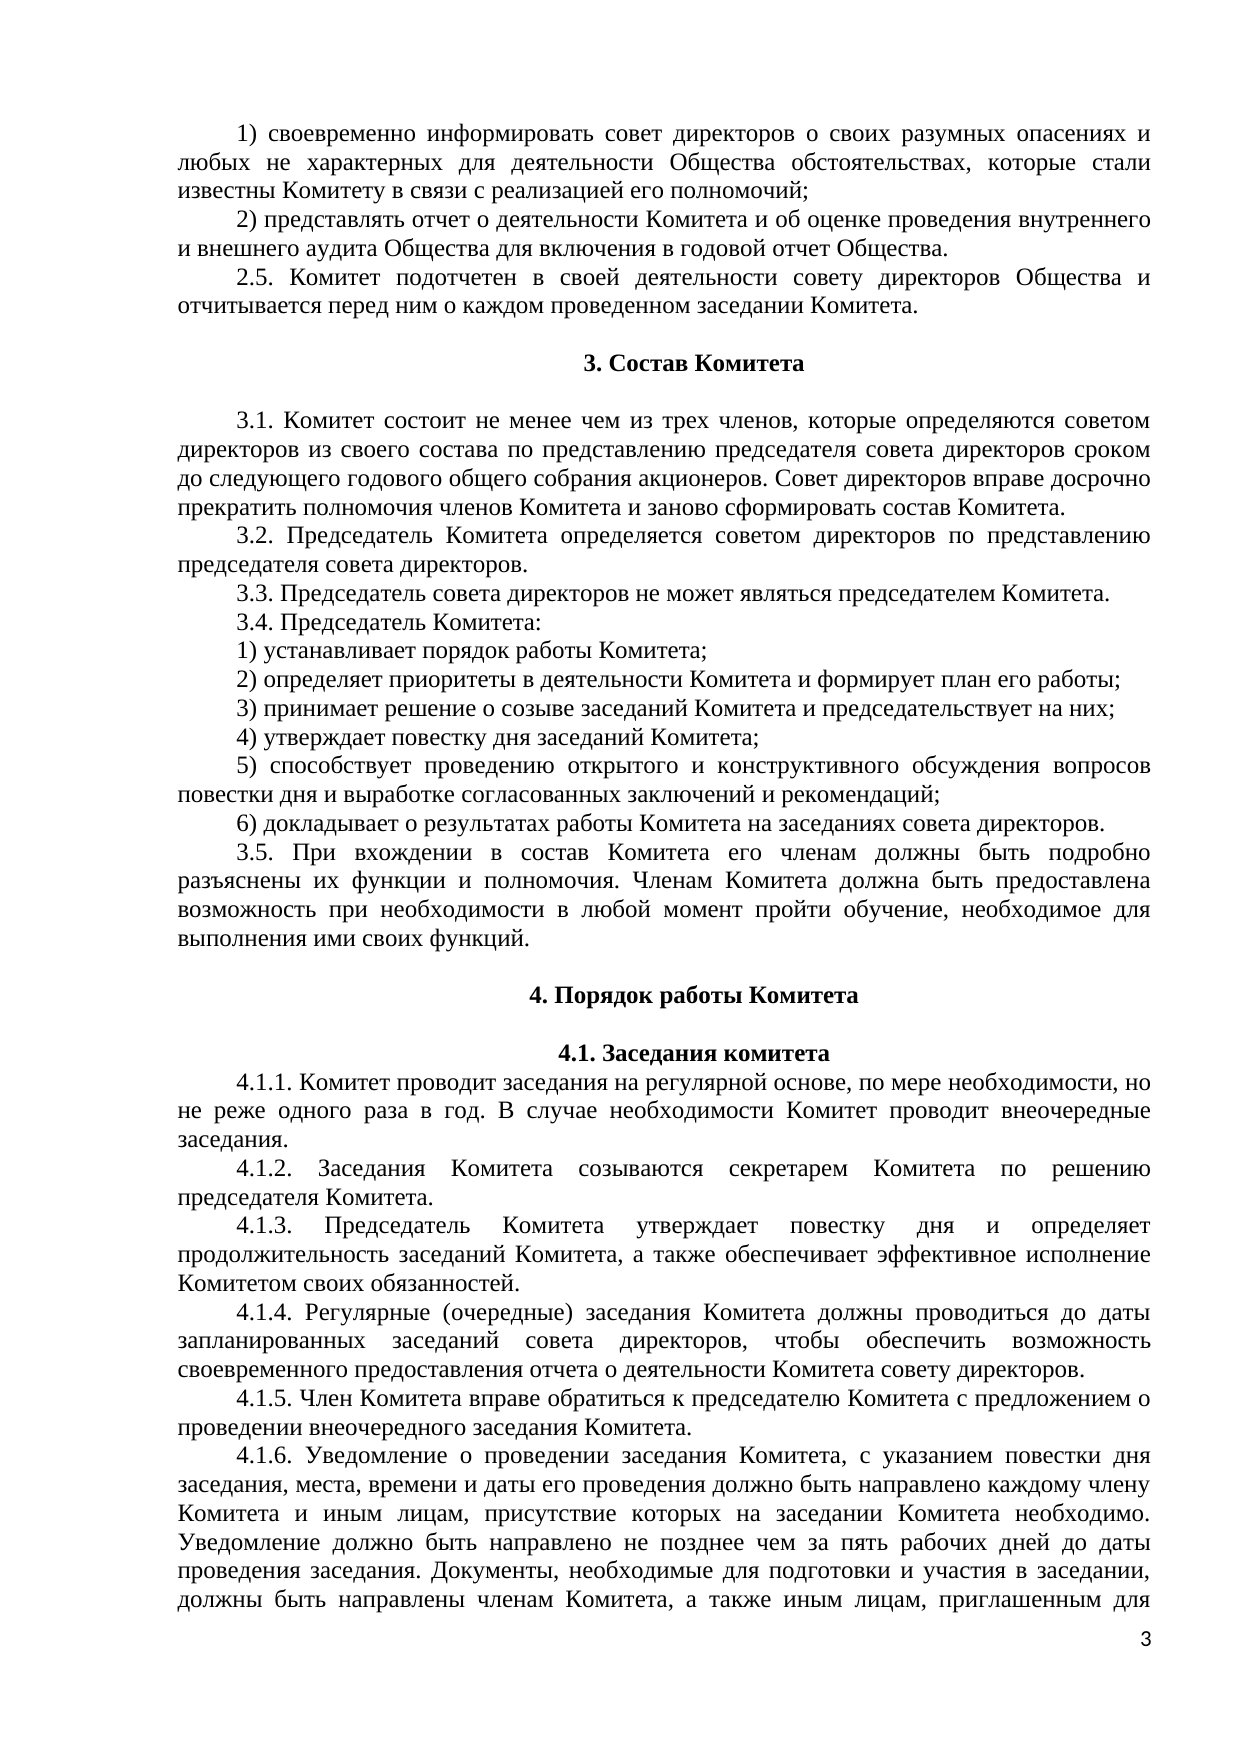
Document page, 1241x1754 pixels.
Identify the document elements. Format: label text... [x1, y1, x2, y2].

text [177, 1441, 1152, 1613]
text 4.1. Заседания комитета [177, 1038, 1152, 1067]
text 3.5. При вхождении в состав Комитета его членам должны быть подробно разъяснены их функции и полномочия. Членам Комитета должна быть предоставлена возможность при необходимости в любой момент пройти обучение, необходимое для выполнения ими своих функций. [177, 837, 1152, 952]
text 3.1. Комитет состоит не менее чем из трех членов, которые определяются советом директоров из своего состава по представлению председателя совета директоров сроком до следующего годового общего собрания акционеров. Совет директоров вправе досрочно прекратить полномочия членов Комитета и заново сформировать состав Комитета. [177, 406, 1152, 521]
text 4. Порядок работы Комитета [177, 981, 1152, 1009]
text 3. Состав Комитета [177, 348, 1152, 377]
text 3) принимает решение о созыве заседаний Комитета и председательствует на них; [177, 693, 1152, 722]
text 4.1.4. Регулярные (очередные) заседания Комитета должны проводиться до даты запланированных заседаний совета директоров, чтобы обеспечить возможность своевременного предоставления отчета о деятельности Комитета совету директоров. [177, 1297, 1152, 1383]
text 5) способствует проведению открытого и конструктивного обсуждения вопросов повестки дня и выработке согласованных заключений и рекомендаций; [177, 751, 1152, 808]
text 4.1.1. Комитет проводит заседания на регулярной основе, по мере необходимости, но не реже одного раза в год. В случае необходимости Комитет проводит внеочередные заседания. [177, 1067, 1152, 1153]
text 4.1.5. Член Комитета вправе обратиться к председателю Комитета с предложением о проведении внеочередного заседания Комитета. [177, 1383, 1152, 1441]
text 1) устанавливает порядок работы Комитета; [177, 636, 1152, 664]
text 4.1.3. Председатель Комитета утверждает повестку дня и определяет продолжительность заседаний Комитета, а также обеспечивает эффективное исполнение Комитетом своих обязанностей. [177, 1211, 1152, 1297]
text 2) представлять отчет о деятельности Комитета и об оценке проведения внутреннего и внешнего аудита Общества для включения в годовой отчет Общества. [177, 204, 1152, 262]
text 4) утверждает повестку дня заседаний Комитета; [177, 722, 1152, 751]
text 6) докладывает о результатах работы Комитета на заседаниях совета директоров. [177, 808, 1152, 837]
text 2.5. Комитет подотчетен в своей деятельности совету директоров Общества и отчитывается перед ним о каждом проведенном заседании Комитета. [177, 262, 1152, 319]
text 3.2. Председатель Комитета определяется советом директоров по представлению председателя совета директоров. [177, 521, 1152, 578]
text 3.3. Председатель совета директоров не может являться председателем Комитета. [177, 578, 1152, 607]
text 2) определяет приоритеты в деятельности Комитета и формирует план его работы; [177, 664, 1152, 693]
text 4.1.2. Заседания Комитета созываются секретарем Комитета по решению председателя Комитета. [177, 1153, 1152, 1211]
text 3.4. Председатель Комитета: [177, 607, 1152, 636]
text 1) своевременно информировать совет директоров о своих разумных опасениях и любых не характерных для деятельности Общества обстоятельствах, которые стали известны Комитету в связи с реализацией его полномочий; [177, 118, 1152, 204]
